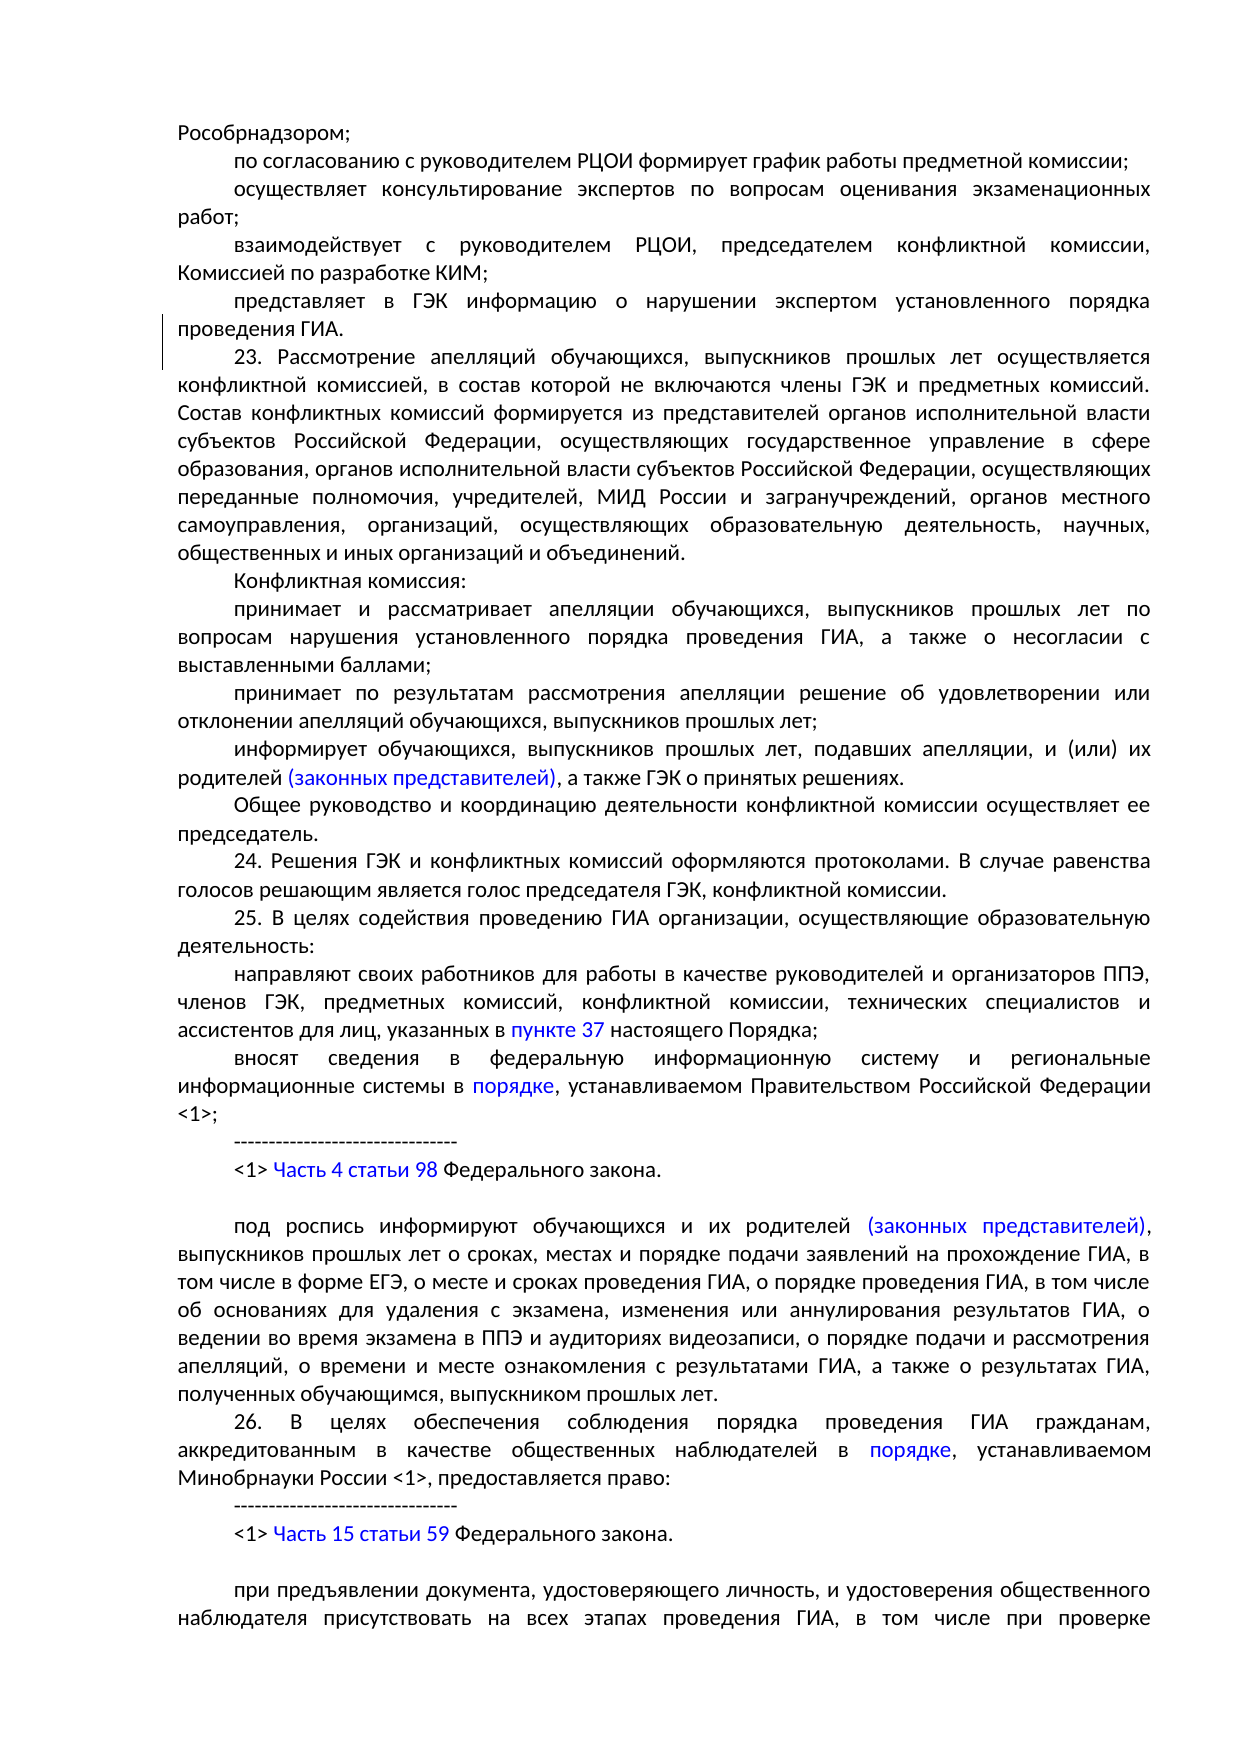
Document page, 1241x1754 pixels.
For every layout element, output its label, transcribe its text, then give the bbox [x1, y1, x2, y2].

text <1> Часть 4 статьи 98 Федерального закона. [177, 1155, 1152, 1183]
text представляет в ГЭК информацию о нарушении экспертом установленного порядка проведения ГИА. [177, 286, 1152, 342]
text Общее руководство и координацию деятельности конфликтной комиссии осуществляет ее председатель. [177, 791, 1152, 847]
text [177, 1575, 1152, 1631]
text Конфликтная комиссия: [177, 566, 1152, 594]
text взаимодействует с руководителем РЦОИ, председателем конфликтной комиссии, Комиссией по разработке КИМ; [177, 230, 1152, 286]
text 24. Решения ГЭК и конфликтных комиссий оформляются протоколами. В случае равенства голосов решающим является голос председателя ГЭК, конфликтной комиссии. [177, 847, 1152, 903]
text направляют своих работников для работы в качестве руководителей и организаторов ППЭ, членов ГЭК, предметных комиссий, конфликтной комиссии, технических специалистов и ассистентов для лиц, указанных в пункте 37 настоящего Порядка; [177, 959, 1152, 1043]
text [177, 118, 1152, 146]
text вносят сведения в федеральную информационную систему и региональные информационные системы в порядке, устанавливаемом Правительством Российской Федерации <1>; [177, 1043, 1152, 1127]
text 23. Рассмотрение апелляций обучающихся, выпускников прошлых лет осуществляется конфликтной комиссией, в состав которой не включаются члены ГЭК и предметных комиссий. Состав конфликтных комиссий формируется из представителей органов исполнительной власти субъектов Российской Федерации, осуществляющих государственное управление в сфере образования, органов исполнительной власти субъектов Российской Федерации, осуществляющих переданные полномочия, учредителей, МИД России и загранучреждений, органов местного самоуправления, организаций, осуществляющих образовательную деятельность, научных, общественных и иных организаций и объединений. [177, 342, 1152, 566]
text -------------------------------- [177, 1127, 1152, 1155]
text информирует обучающихся, выпускников прошлых лет, подавших апелляции, и (или) их родителей (законных представителей), а также ГЭК о принятых решениях. [177, 734, 1152, 791]
text 26. В целях обеспечения соблюдения порядка проведения ГИА гражданам, аккредитованным в качестве общественных наблюдателей в порядке, устанавливаемом Минобрнауки России <1>, предоставляется право: [177, 1407, 1152, 1491]
text -------------------------------- [177, 1491, 1152, 1519]
text <1> Часть 15 статьи 59 Федерального закона. [177, 1519, 1152, 1547]
text 25. В целях содействия проведению ГИА организации, осуществляющие образовательную деятельность: [177, 903, 1152, 959]
text по согласованию с руководителем РЦОИ формирует график работы предметной комиссии; [177, 146, 1152, 174]
text принимает и рассматривает апелляции обучающихся, выпускников прошлых лет по вопросам нарушения установленного порядка проведения ГИА, а также о несогласии с выставленными баллами; [177, 594, 1152, 678]
text осуществляет консультирование экспертов по вопросам оценивания экзаменационных работ; [177, 174, 1152, 230]
text под роспись информируют обучающихся и их родителей (законных представителей), выпускников прошлых лет о сроках, местах и порядке подачи заявлений на прохождение ГИА, в том числе в форме ЕГЭ, о месте и сроках проведения ГИА, о порядке проведения ГИА, в том числе об основаниях для удаления с экзамена, изменения или аннулирования результатов ГИА, о ведении во время экзамена в ППЭ и аудиториях видеозаписи, о порядке подачи и рассмотрения апелляций, о времени и месте ознакомления с результатами ГИА, а также о результатах ГИА, полученных обучающимся, выпускником прошлых лет. [177, 1211, 1152, 1407]
text принимает по результатам рассмотрения апелляции решение об удовлетворении или отклонении апелляций обучающихся, выпускников прошлых лет; [177, 678, 1152, 734]
